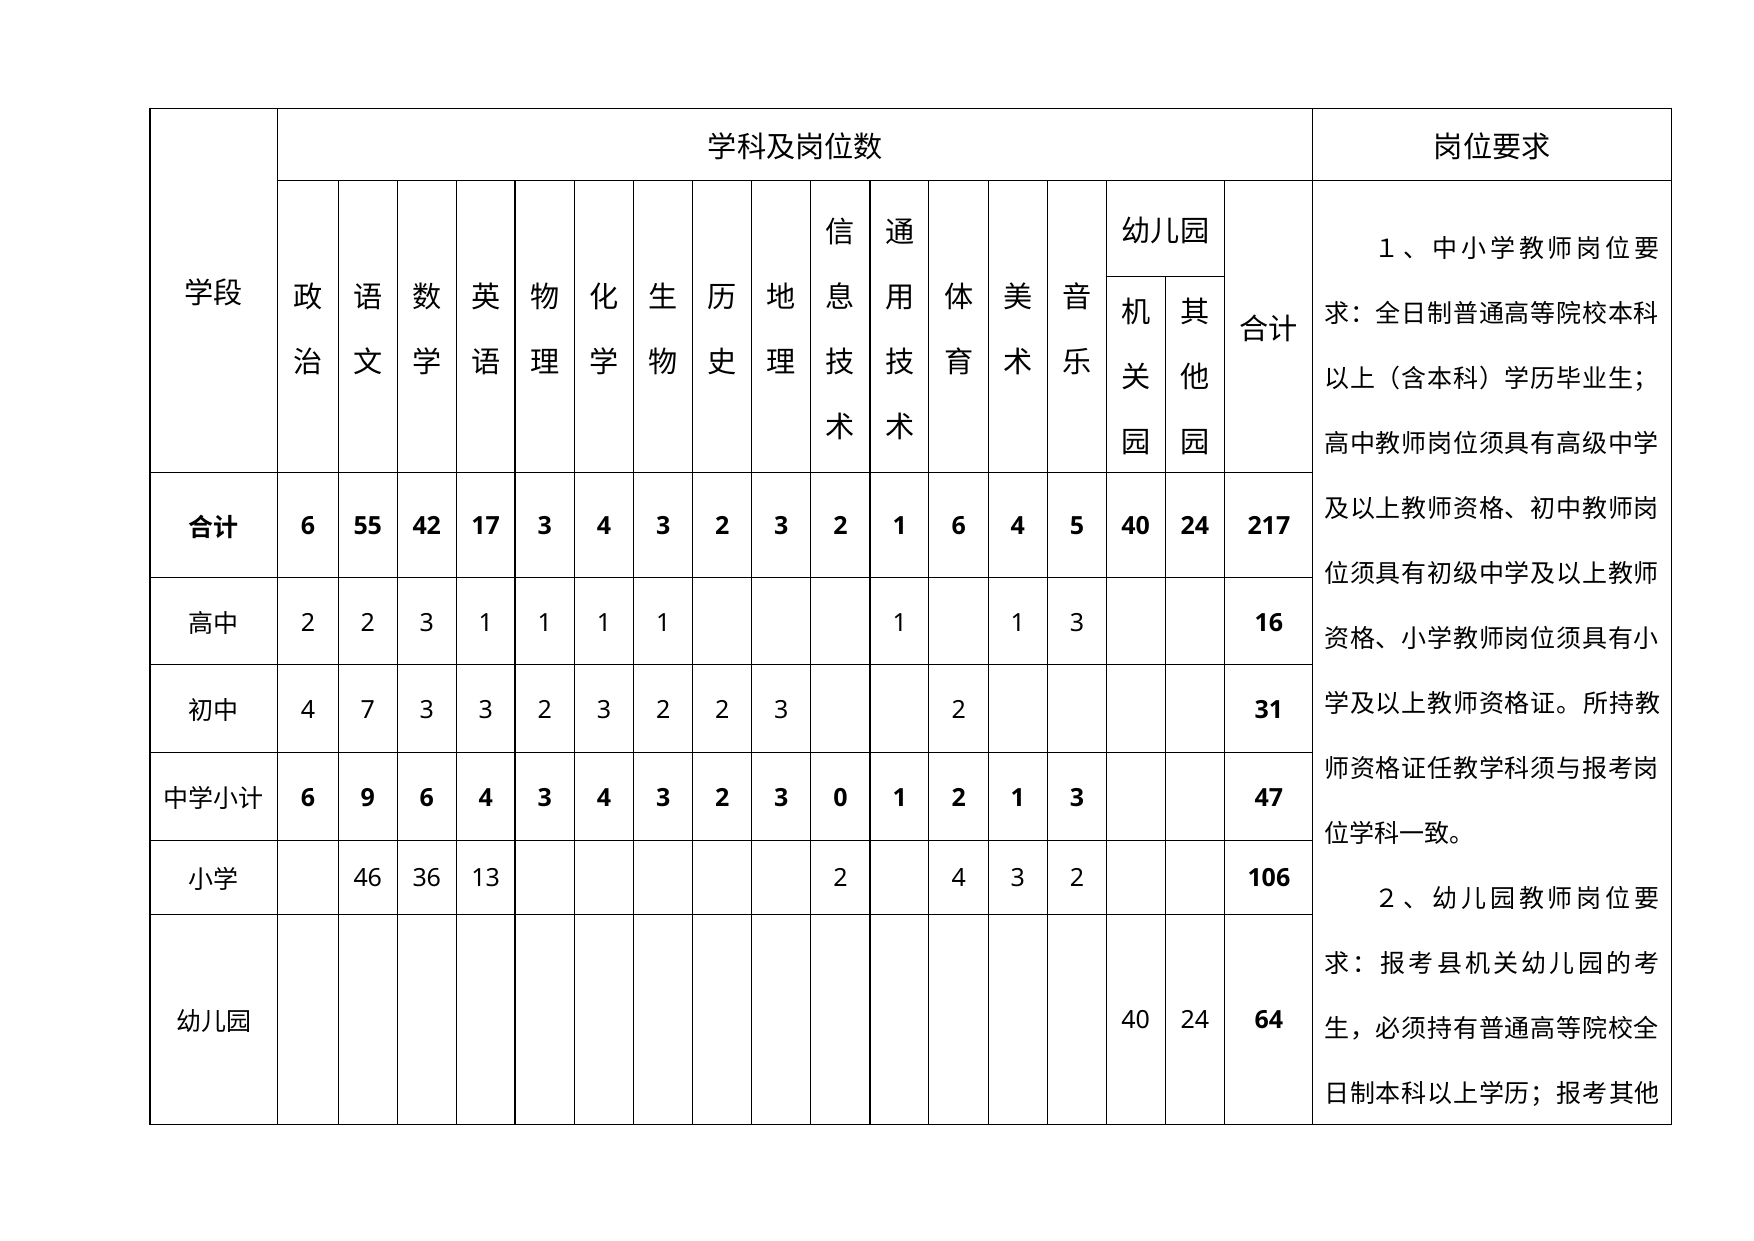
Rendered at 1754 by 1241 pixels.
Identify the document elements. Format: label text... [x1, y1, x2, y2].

table_cell [929, 915, 988, 1124]
table_cell [457, 915, 514, 1124]
table_cell 36 [398, 841, 456, 913]
table_cell 3 [516, 473, 574, 577]
table_cell 数学 [398, 181, 456, 472]
table_cell [929, 578, 988, 664]
table_cell 7 [339, 665, 397, 752]
table_cell 2 [929, 753, 988, 840]
table_header 岗位要求 [1313, 109, 1671, 180]
table_cell 1 [575, 578, 633, 664]
table_cell 6 [398, 753, 456, 840]
table_cell 1 [989, 753, 1047, 840]
table_cell [1107, 665, 1165, 752]
table_cell 1 [989, 578, 1047, 664]
table_cell 106 [1225, 841, 1312, 913]
table_cell [634, 915, 692, 1124]
table_cell 2 [811, 473, 869, 577]
table_cell [811, 665, 869, 752]
table_cell 4 [575, 473, 633, 577]
table_cell 化学 [575, 181, 633, 472]
table_cell 3 [516, 753, 574, 840]
table_cell 幼儿园 [151, 915, 277, 1124]
table_cell [398, 915, 456, 1124]
table_cell 6 [278, 473, 338, 577]
table_cell 24 [1166, 915, 1224, 1124]
table_cell [1166, 753, 1224, 840]
table_cell 2 [278, 578, 338, 664]
table_cell 初中 [151, 665, 277, 752]
table_cell [693, 915, 751, 1124]
table_cell 2 [693, 753, 751, 840]
table_cell 合计 [151, 473, 277, 577]
table_cell 2 [693, 473, 751, 577]
table_cell 2 [811, 841, 869, 913]
table_cell 3 [752, 753, 810, 840]
table_cell 17 [457, 473, 514, 577]
table_cell 信息技术 [811, 181, 869, 472]
table_cell 3 [398, 578, 456, 664]
table_cell 31 [1225, 665, 1312, 752]
table_cell 3 [398, 665, 456, 752]
table_cell 合计 [1225, 181, 1312, 472]
table_cell 64 [1225, 915, 1312, 1124]
table_cell 6 [929, 473, 988, 577]
table_cell 2 [693, 665, 751, 752]
table_cell 2 [339, 578, 397, 664]
table_cell 2 [516, 665, 574, 752]
table_cell 音乐 [1048, 181, 1106, 472]
table_cell 4 [278, 665, 338, 752]
table_cell 24 [1166, 473, 1224, 577]
table_cell 历史 [693, 181, 751, 472]
table_cell 3 [634, 473, 692, 577]
table_cell [752, 578, 810, 664]
table_cell 1 [634, 578, 692, 664]
table_cell [871, 915, 928, 1124]
table_cell 5 [1048, 473, 1106, 577]
table_cell 美术 [989, 181, 1047, 472]
table_cell [1048, 665, 1106, 752]
table_cell [989, 665, 1047, 752]
table_cell 3 [457, 665, 514, 752]
table_cell [811, 578, 869, 664]
table_cell 地理 [752, 181, 810, 472]
table_cell [1048, 915, 1106, 1124]
table_cell 3 [1048, 753, 1106, 840]
table_cell [516, 915, 574, 1124]
table_cell 4 [457, 753, 514, 840]
table_cell [1107, 578, 1165, 664]
table_cell 幼儿园 [1107, 181, 1224, 276]
table_cell 55 [339, 473, 397, 577]
table_cell [575, 915, 633, 1124]
table_cell 3 [634, 753, 692, 840]
table_cell [516, 841, 574, 913]
table_cell 1 [516, 578, 574, 664]
table_cell 3 [752, 665, 810, 752]
table_cell [871, 841, 928, 913]
table_cell 40 [1107, 473, 1165, 577]
table_cell 1 [871, 753, 928, 840]
table_cell [339, 915, 397, 1124]
table_cell 13 [457, 841, 514, 913]
table_cell [811, 915, 869, 1124]
table_cell 40 [1107, 915, 1165, 1124]
table_cell 6 [278, 753, 338, 840]
table_cell [693, 578, 751, 664]
table_cell 其他园 [1166, 277, 1224, 472]
table_cell 小学 [151, 841, 277, 913]
table_cell [278, 915, 338, 1124]
table_cell [693, 841, 751, 913]
table_cell 生物 [634, 181, 692, 472]
table_cell 9 [339, 753, 397, 840]
table_cell 42 [398, 473, 456, 577]
table_cell 体育 [929, 181, 988, 472]
table_cell 2 [1048, 841, 1106, 913]
table_cell 4 [575, 753, 633, 840]
table_cell 语文 [339, 181, 397, 472]
table_cell [278, 841, 338, 913]
table_cell 2 [929, 665, 988, 752]
table_cell [752, 841, 810, 913]
table_cell 英语 [457, 181, 514, 472]
table_cell 3 [1048, 578, 1106, 664]
table_cell 通用技术 [871, 181, 928, 472]
table_cell 1 [871, 578, 928, 664]
table_cell 4 [989, 473, 1047, 577]
table_cell 4 [929, 841, 988, 913]
table_cell 2 [634, 665, 692, 752]
table_cell 1 [457, 578, 514, 664]
table_cell 高中 [151, 578, 277, 664]
table_cell 1 [871, 473, 928, 577]
table_cell [1107, 841, 1165, 913]
table_cell 政治 [278, 181, 338, 472]
table_cell 中学小计 [151, 753, 277, 840]
table_cell 0 [811, 753, 869, 840]
table_cell 16 [1225, 578, 1312, 664]
table_cell 217 [1225, 473, 1312, 577]
table_cell [575, 841, 633, 913]
table_cell 3 [752, 473, 810, 577]
table_cell 机关园 [1107, 277, 1165, 472]
table_cell [1166, 578, 1224, 664]
table_cell 物理 [516, 181, 574, 472]
table_cell [752, 915, 810, 1124]
table_cell [634, 841, 692, 913]
table_cell [1166, 665, 1224, 752]
table_cell [1107, 753, 1165, 840]
table_header 学科及岗位数 [278, 109, 1312, 180]
table_cell [989, 915, 1047, 1124]
table_cell １、中小学教师岗位要求：全日制普通高等院校本科以上（含本科）学历毕业生；高中教师岗位须具有高级中学及以上教师资格、初中教师岗位须具有初级中学及以上教师资格、小学教师岗位须具有小学及以上教师资格证。所持教师资格证任教学科须与报考岗位学科一致。 ２、幼儿园教师岗位要求：报考县机关幼儿园的考生，必须持有普通高等院校全日制本科以上学历；报考其他幼儿园的考生，持有普通高等院校全日制大专以上学历。考生均须持有教师资格证。 ３、年龄限在35岁以下,即1984年8月7日后(含7日)出生。 [1313, 181, 1671, 1124]
table_cell [1166, 841, 1224, 913]
table_cell 46 [339, 841, 397, 913]
table_cell [871, 665, 928, 752]
table_cell 3 [575, 665, 633, 752]
table_cell 47 [1225, 753, 1312, 840]
table_header 学段 [151, 109, 277, 472]
table_cell 3 [989, 841, 1047, 913]
